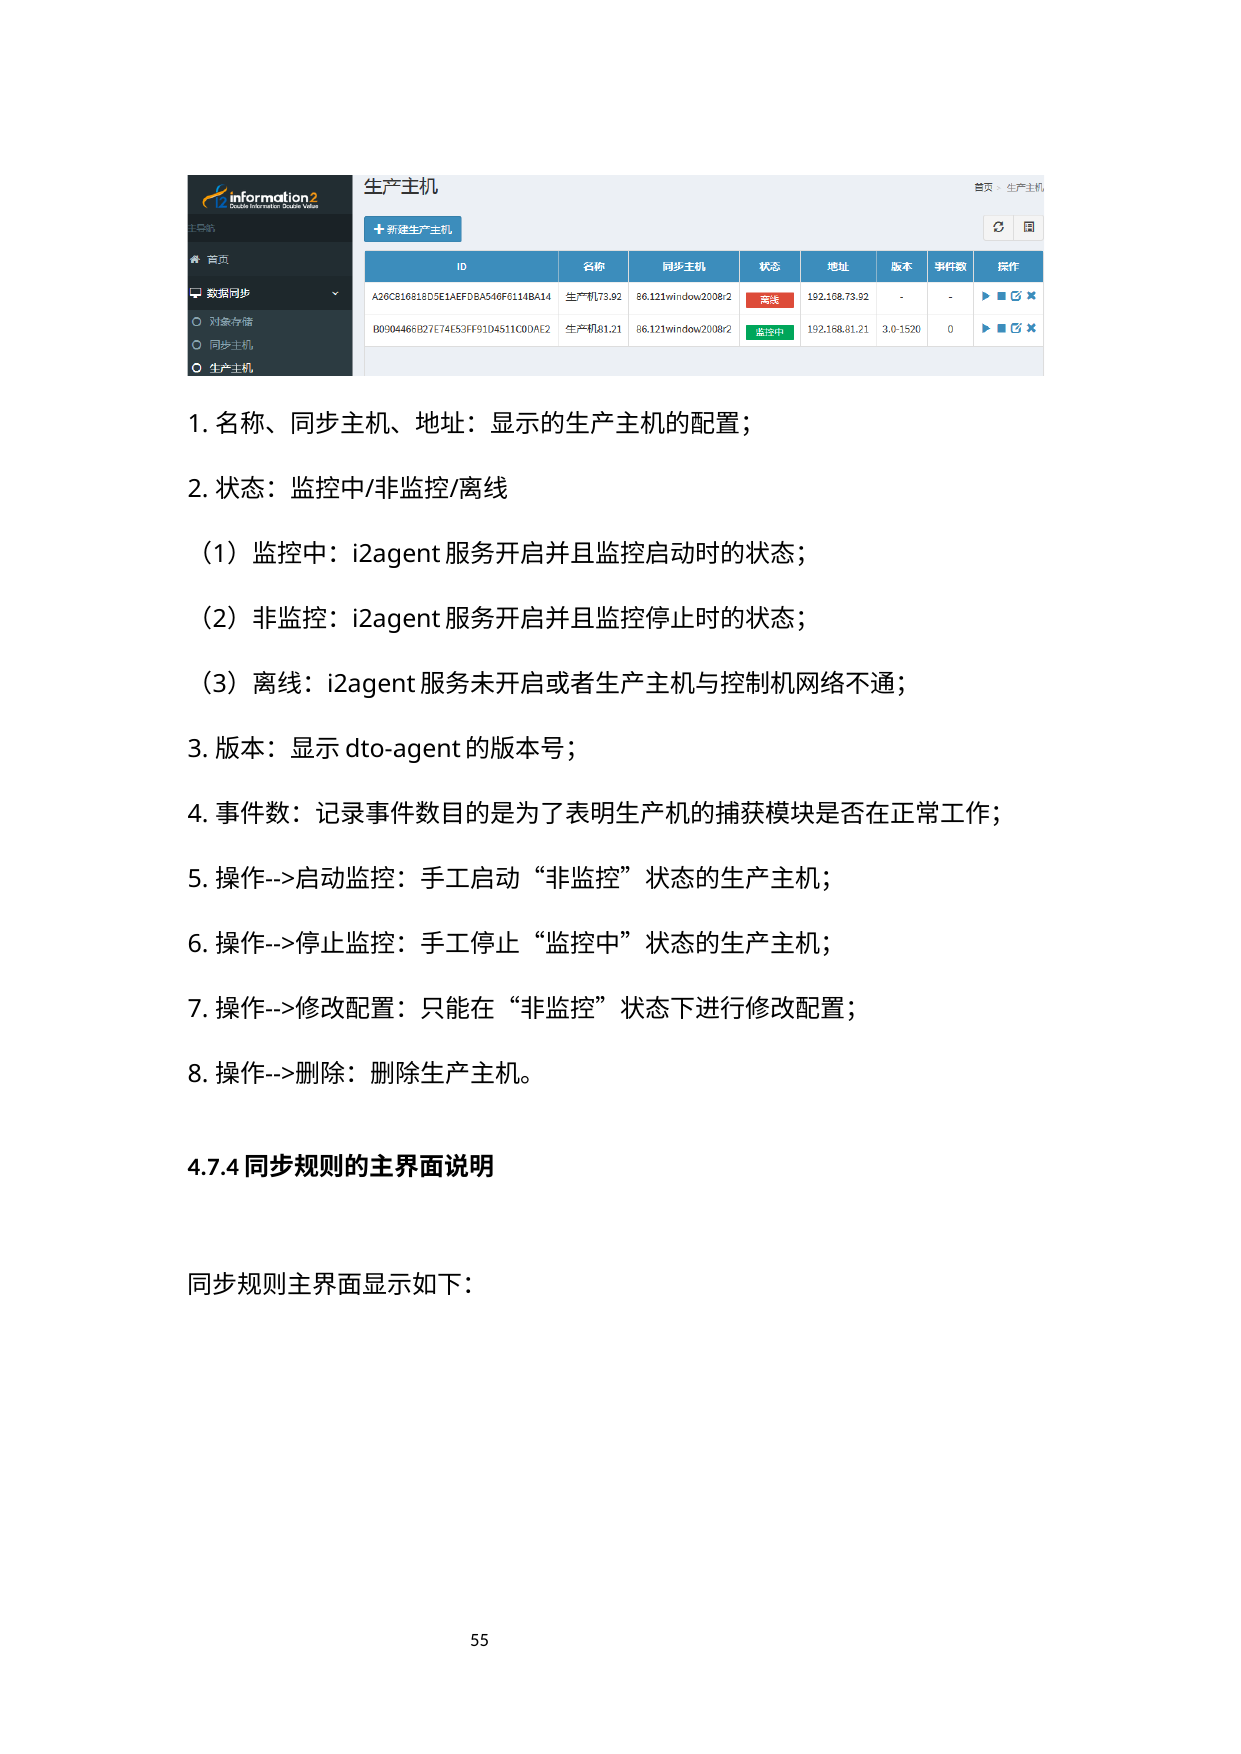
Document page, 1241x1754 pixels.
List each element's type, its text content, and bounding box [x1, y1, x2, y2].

list 4. 事件数：记录事件数目的是为了表明生产机的捕获模块是否在正常工作； [187, 779, 1053, 844]
list 6. 操作-->停止监控：手工停止“监控中”状态的生产主机； [187, 909, 1053, 974]
list 3. 版本：显示dto-agent的版本号； [187, 714, 1053, 779]
list （3）离线：i2agent服务未开启或者生产主机与控制机网络不通； [187, 649, 1053, 714]
text 同步规则主界面显示如下： [187, 1250, 1053, 1315]
list 8. 操作-->删除：删除生产主机。 [187, 1039, 1053, 1104]
subtitle 4.7.4 同步规则的主界面说明 [187, 1132, 1053, 1197]
list 2. 状态：监控中/非监控/离线 [187, 454, 1053, 519]
list 1. 名称、同步主机、地址：显示的生产主机的配置； [187, 389, 1053, 454]
list 5. 操作-->启动监控：手工启动“非监控”状态的生产主机； [187, 844, 1053, 909]
picture [187, 175, 1045, 376]
list （1）监控中：i2agent服务开启并且监控启动时的状态； [187, 519, 1053, 584]
list （2）非监控：i2agent服务开启并且监控停止时的状态； [187, 584, 1053, 649]
list 7. 操作-->修改配置：只能在“非监控”状态下进行修改配置； [187, 974, 1053, 1039]
